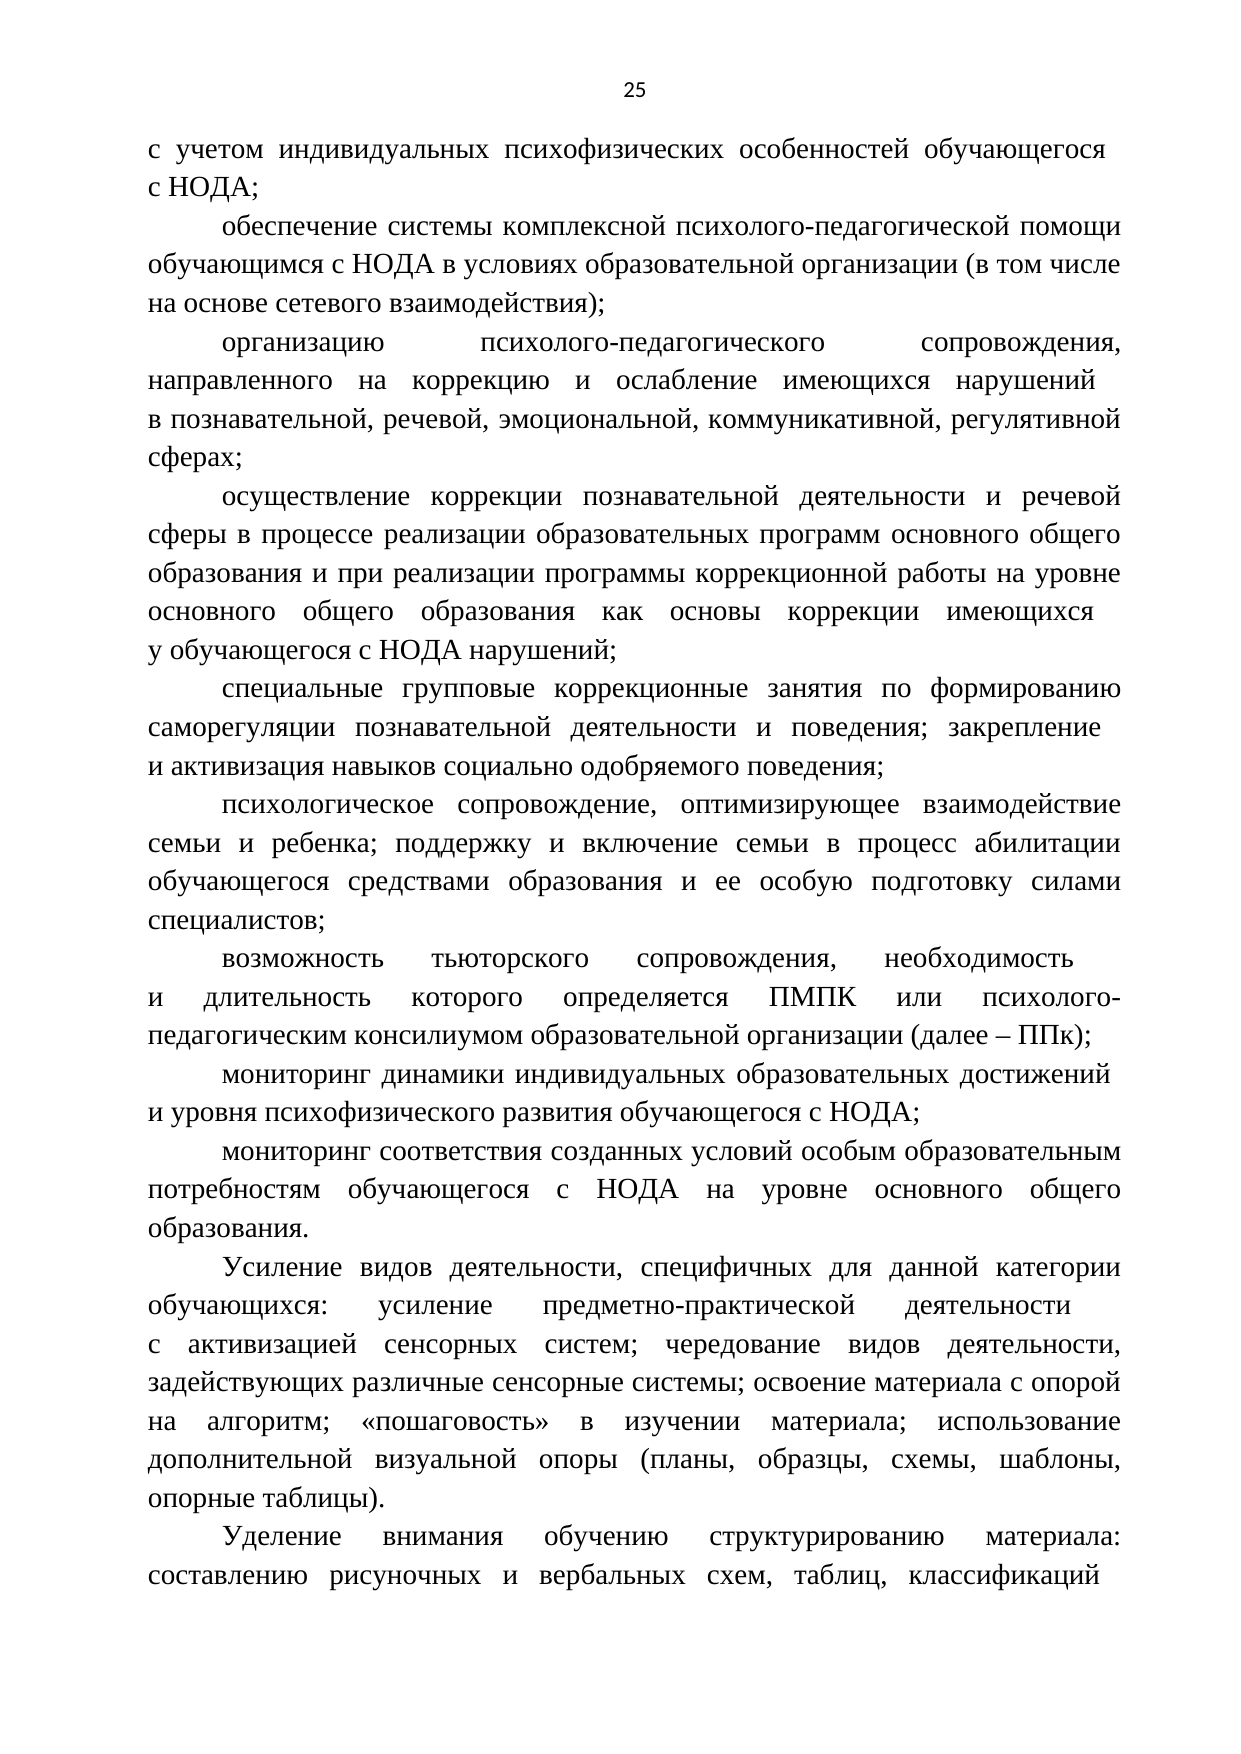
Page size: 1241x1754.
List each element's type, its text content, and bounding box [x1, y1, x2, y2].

text осуществление коррекции познавательной деятельности и речевой сферы в процессе реализации образовательных программ основного общего образования и при реализации программы коррекционной работы на уровне основного общего образования как основы коррекции имеющихся у обучающегося с НОДА нарушений; [148, 478, 1122, 666]
text психологическое сопровождение, оптимизирующее взаимодействие семьи и ребенка; поддержку и включение семьи в процесс абилитации обучающегося средствами образования и ее особую подготовку силами специалистов; [148, 786, 1122, 935]
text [148, 131, 1122, 203]
text специальные групповые коррекционные занятия по формированию саморегуляции познавательной деятельности и поведения; закрепление и активизация навыков социально одобряемого поведения; [148, 671, 1122, 781]
text мониторинг динамики индивидуальных образовательных достижений и уровня психофизического развития обучающегося с НОДА; [148, 1056, 1122, 1128]
text обеспечение системы комплексной психолого-педагогической помощи обучающимся с НОДА в условиях образовательной организации (в том числе на основе сетевого взаимодействия); [148, 208, 1122, 319]
text Усиление видов деятельности, специфичных для данной категории обучающихся: усиление предметно-практической деятельности с активизацией сенсорных систем; чередование видов деятельности, задействующих различные сенсорные системы; освоение материала с опорой на алгоритм; «пошаговость» в изучении материала; использование дополнительной визуальной опоры (планы, образцы, схемы, шаблоны, опорные таблицы). [148, 1249, 1122, 1513]
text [148, 1518, 1122, 1591]
text организацию психолого-педагогического сопровождения, направленного на коррекцию и ослабление имеющихся нарушений в познавательной, речевой, эмоциональной, коммуникативной, регулятивной сферах; [148, 324, 1122, 473]
text возможность тьюторского сопровождения, необходимость и длительность которого определяется ПМПК или психолого-педагогическим консилиумом образовательной организации (далее – ППк); [148, 940, 1122, 1051]
text мониторинг соответствия созданных условий особым образовательным потребностям обучающегося с НОДА на уровне основного общего образования. [148, 1133, 1122, 1244]
